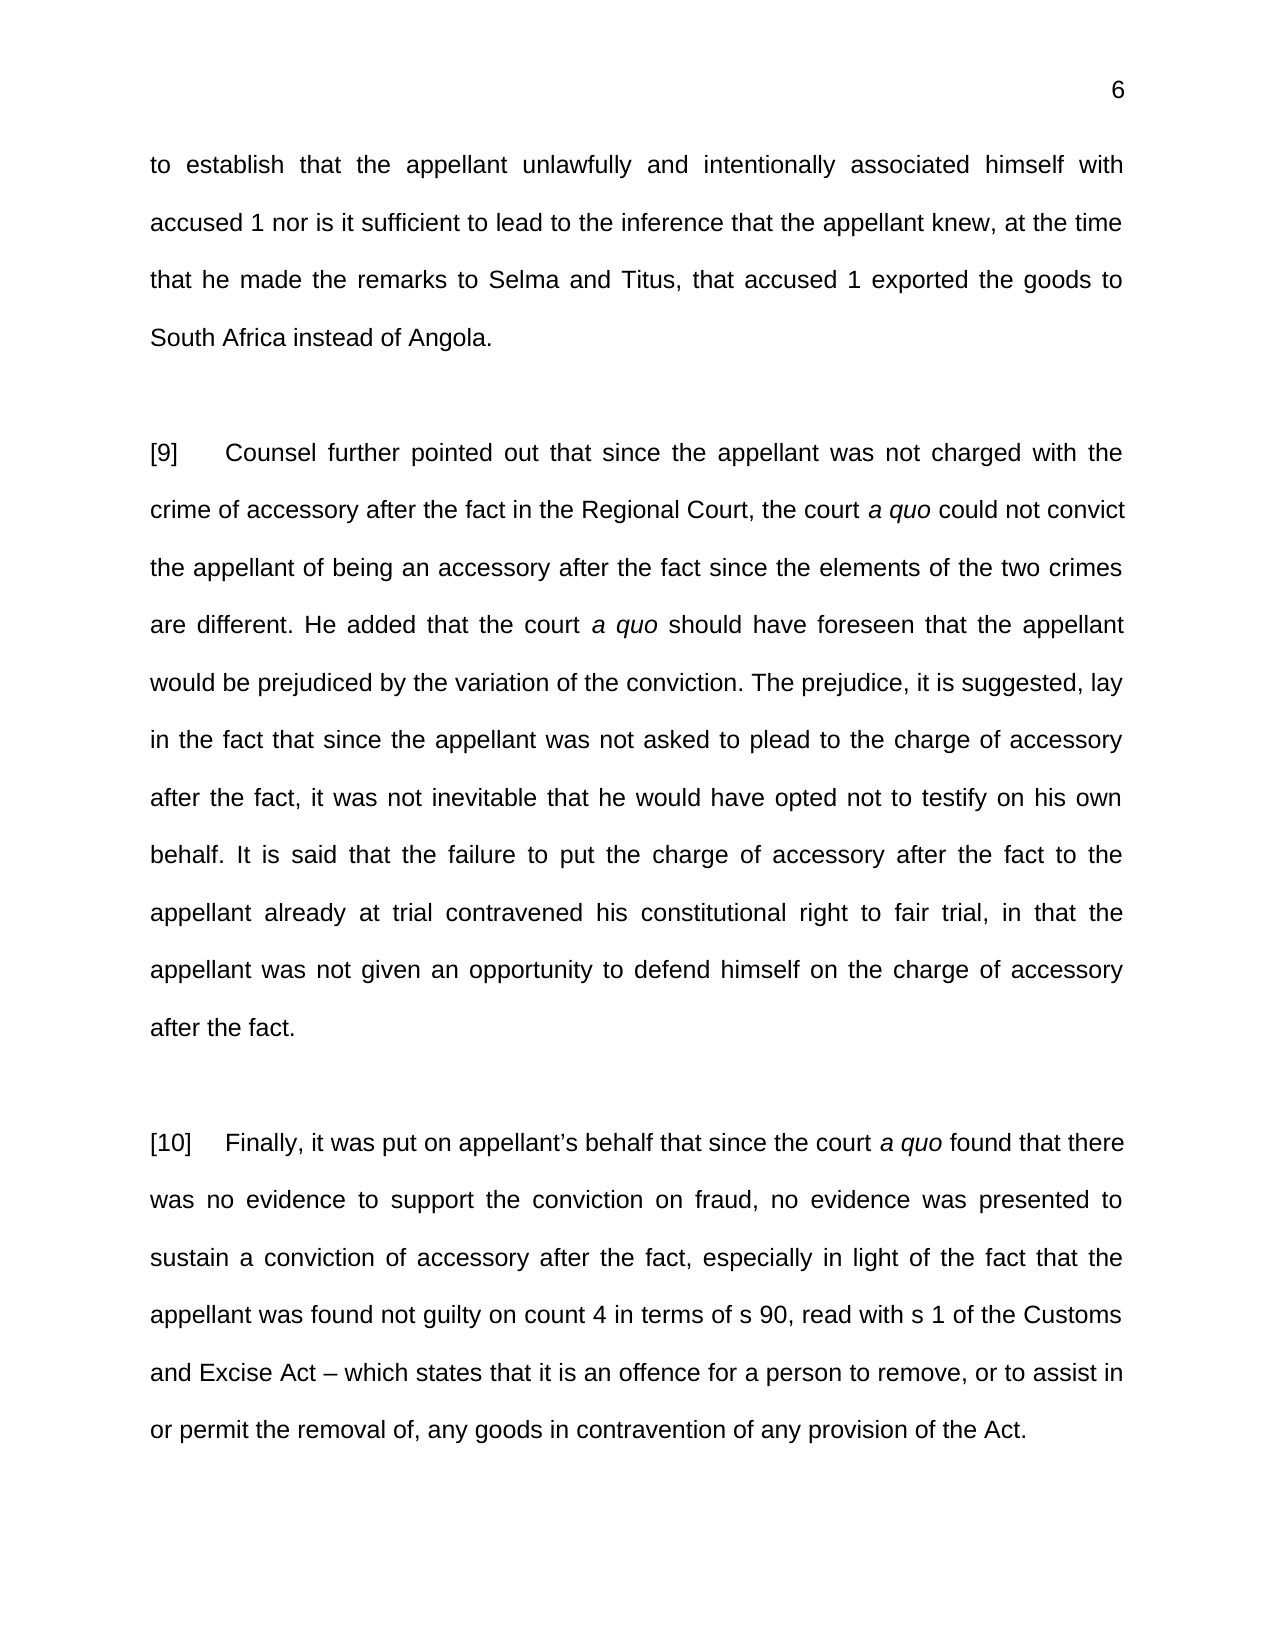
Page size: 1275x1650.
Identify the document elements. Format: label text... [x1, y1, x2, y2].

text [9] Counsel further pointed out that since the appellant was not charged with the crime of accessory after the fact in the Regional Court, the court a quo could not convict the appellant of being an accessory after the fact since the elements of the two crimes are different. He added that the court a quo should have foreseen that the appellant would be prejudiced by the variation of the conviction. The prejudice, it is suggested, lay in the fact that since the appellant was not asked to plead to the charge of accessory after the fact, it was not inevitable that he would have opted not to testify on his own behalf. It is said that the failure to put the charge of accessory after the fact to the appellant already at trial contravened his constitutional right to fair trial, in that the appellant was not given an opportunity to defend himself on the charge of accessory after the fact. [150, 437, 1125, 1041]
text [10] Finally, it was put on appellant’s behalf that since the court a quo found that there was no evidence to support the conviction on fraud, no evidence was presented to sustain a conviction of accessory after the fact, especially in light of the fact that the appellant was found not guilty on count 4 in terms of s 90, read with s 1 of the Customs and Excise Act – which states that it is an offence for a person to remove, or to assist in or permit the removal of, any goods in contravention of any provision of the Act. [150, 1127, 1125, 1444]
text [150, 150, 1125, 351]
